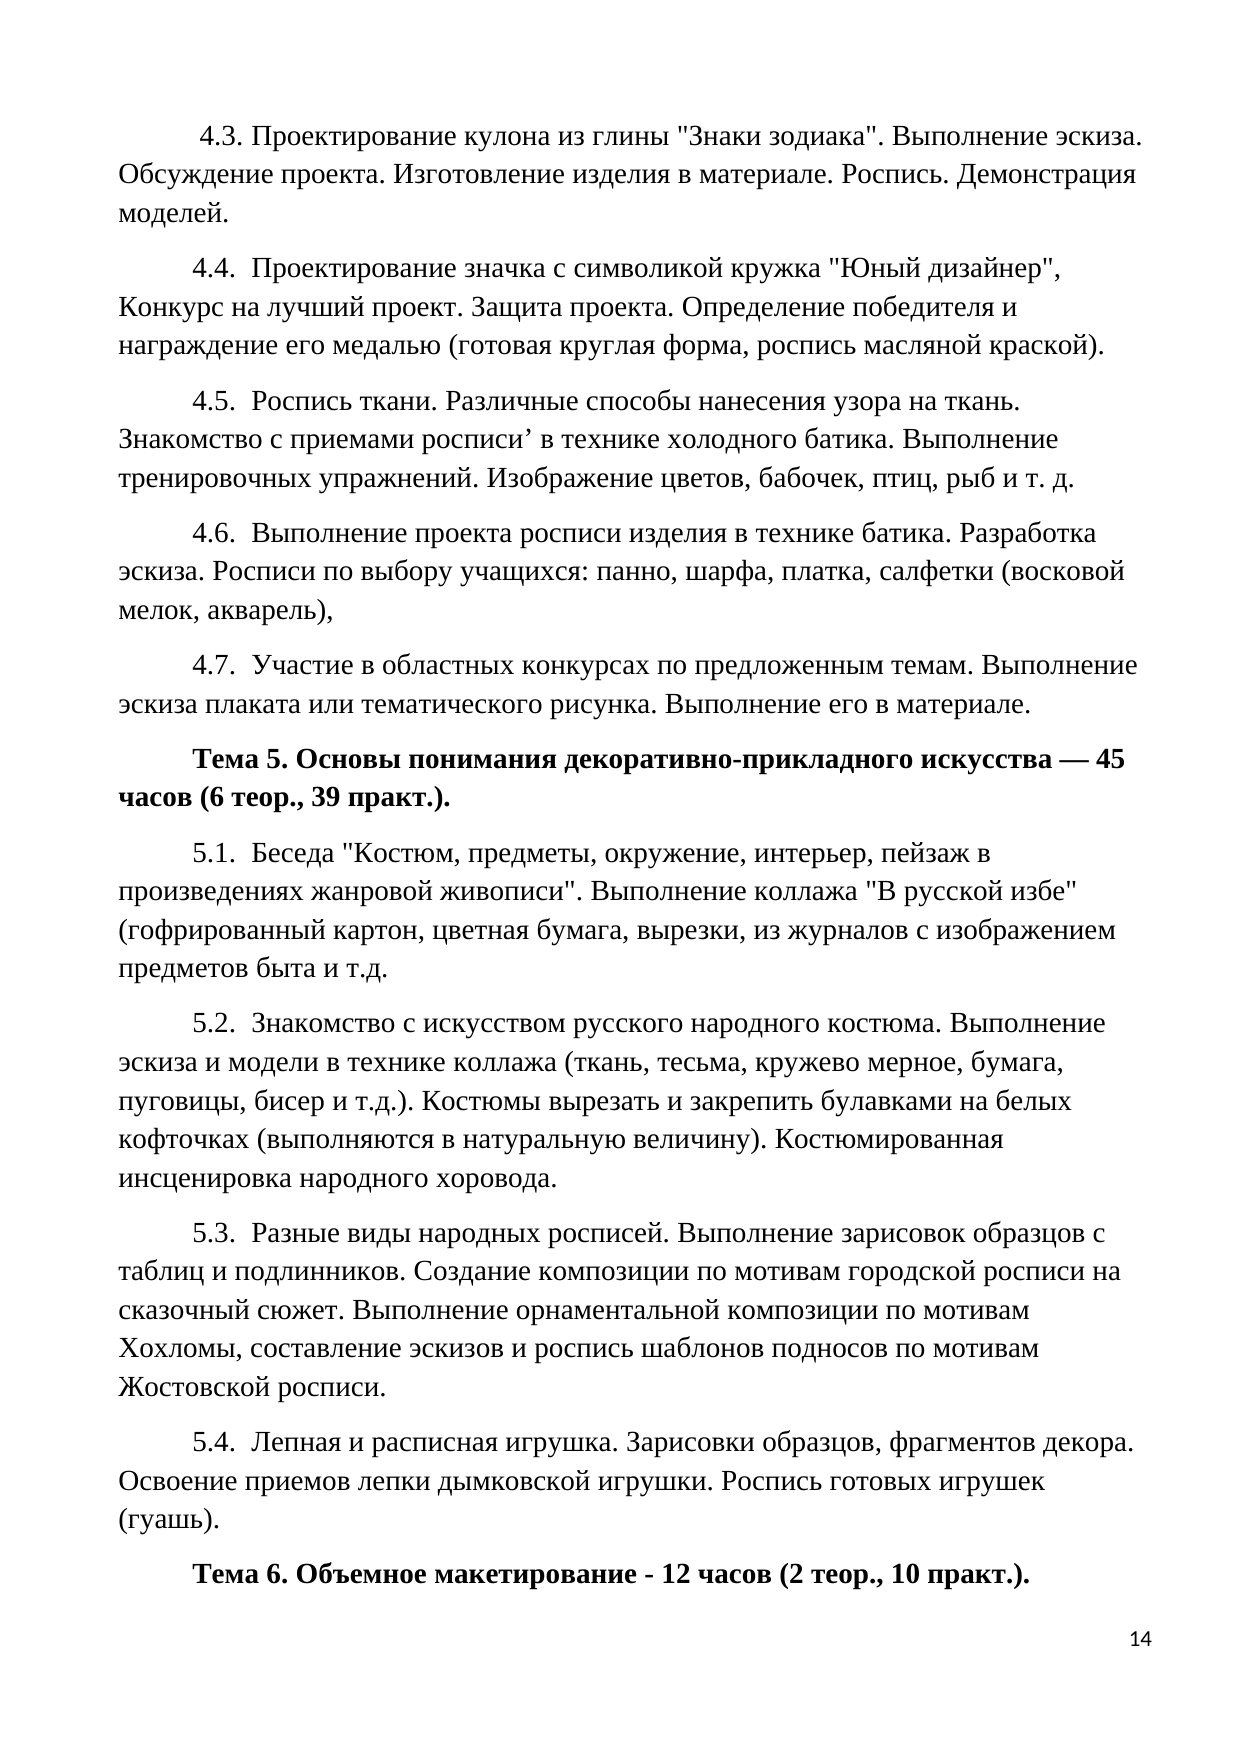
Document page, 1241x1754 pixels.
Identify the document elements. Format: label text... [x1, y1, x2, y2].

text 4.5. Роспись ткани. Различные способы нанесения узора на ткань. Знакомство с приемами росписи’ в технике холодного батика. Выполнение тренировочных упражнений. Изображение цветов, бабочек, птиц, рыб и т. д. [118, 383, 1152, 493]
text 5.1. Беседа "Костюм, предметы, окружение, интерьер, пейзаж в произведениях жанровой живописи". Выполнение коллажа "В русской избе" (гофрированный картон, цветная бумага, вырезки, из журналов с изображением предметов быта и т.д. [118, 835, 1152, 984]
text 4.4. Проектирование значка с символикой кружка "Юный дизайнер", Конкурс на лучший проект. Защита проекта. Определение победителя и награждение его медалью (готовая круглая форма, роспись масляной краской). [118, 250, 1152, 361]
text Тема 6. Объемное макетирование - 12 часов (2 теор., 10 практ.). [118, 1557, 1152, 1590]
text 4.3. Проектирование кулона из глины "Знаки зодиака". Выполнение эскиза. Обсуждение проекта. Изготовление изделия в материале. Роспись. Демонстрация моделей. [118, 118, 1152, 229]
text 5.4. Лепная и расписная игрушка. Зарисовки образцов, фрагментов декора. Освоение приемов лепки дымковской игрушки. Роспись готовых игрушек (гуашь). [118, 1424, 1152, 1535]
text 4.6. Выполнение проекта росписи изделия в технике батика. Разработка эскиза. Росписи по выбору учащихся: панно, шарфа, платка, салфетки (восковой мелок, акварель), [118, 515, 1152, 626]
text Тема 5. Основы понимания декоративно-прикладного искусства — 45 часов (6 теор., 39 практ.). [118, 741, 1152, 813]
text 5.2. Знакомство с искусством русского народного костюма. Выполнение эскиза и модели в технике коллажа (ткань, тесьма, кружево мерное, бумага, пуговицы, бисер и т.д.). Костюмы вырезать и закрепить булавками на белых кофточках (выполняются в натуральную величину). Костюмированная инсценировка народного хоровода. [118, 1006, 1152, 1193]
text 4.7. Участие в областных конкурсах по предложенным темам. Выполнение эскиза плаката или тематического рисунка. Выполнение его в материале. [118, 647, 1152, 719]
text 5.3. Разные виды народных росписей. Выполнение зарисовок образцов с таблиц и подлинников. Создание композиции по мотивам городской росписи на сказочный сюжет. Выполнение орнаментальной композиции по мотивам Хохломы, составление эскизов и роспись шаблонов подносов по мотивам Жостовской росписи. [118, 1215, 1152, 1403]
